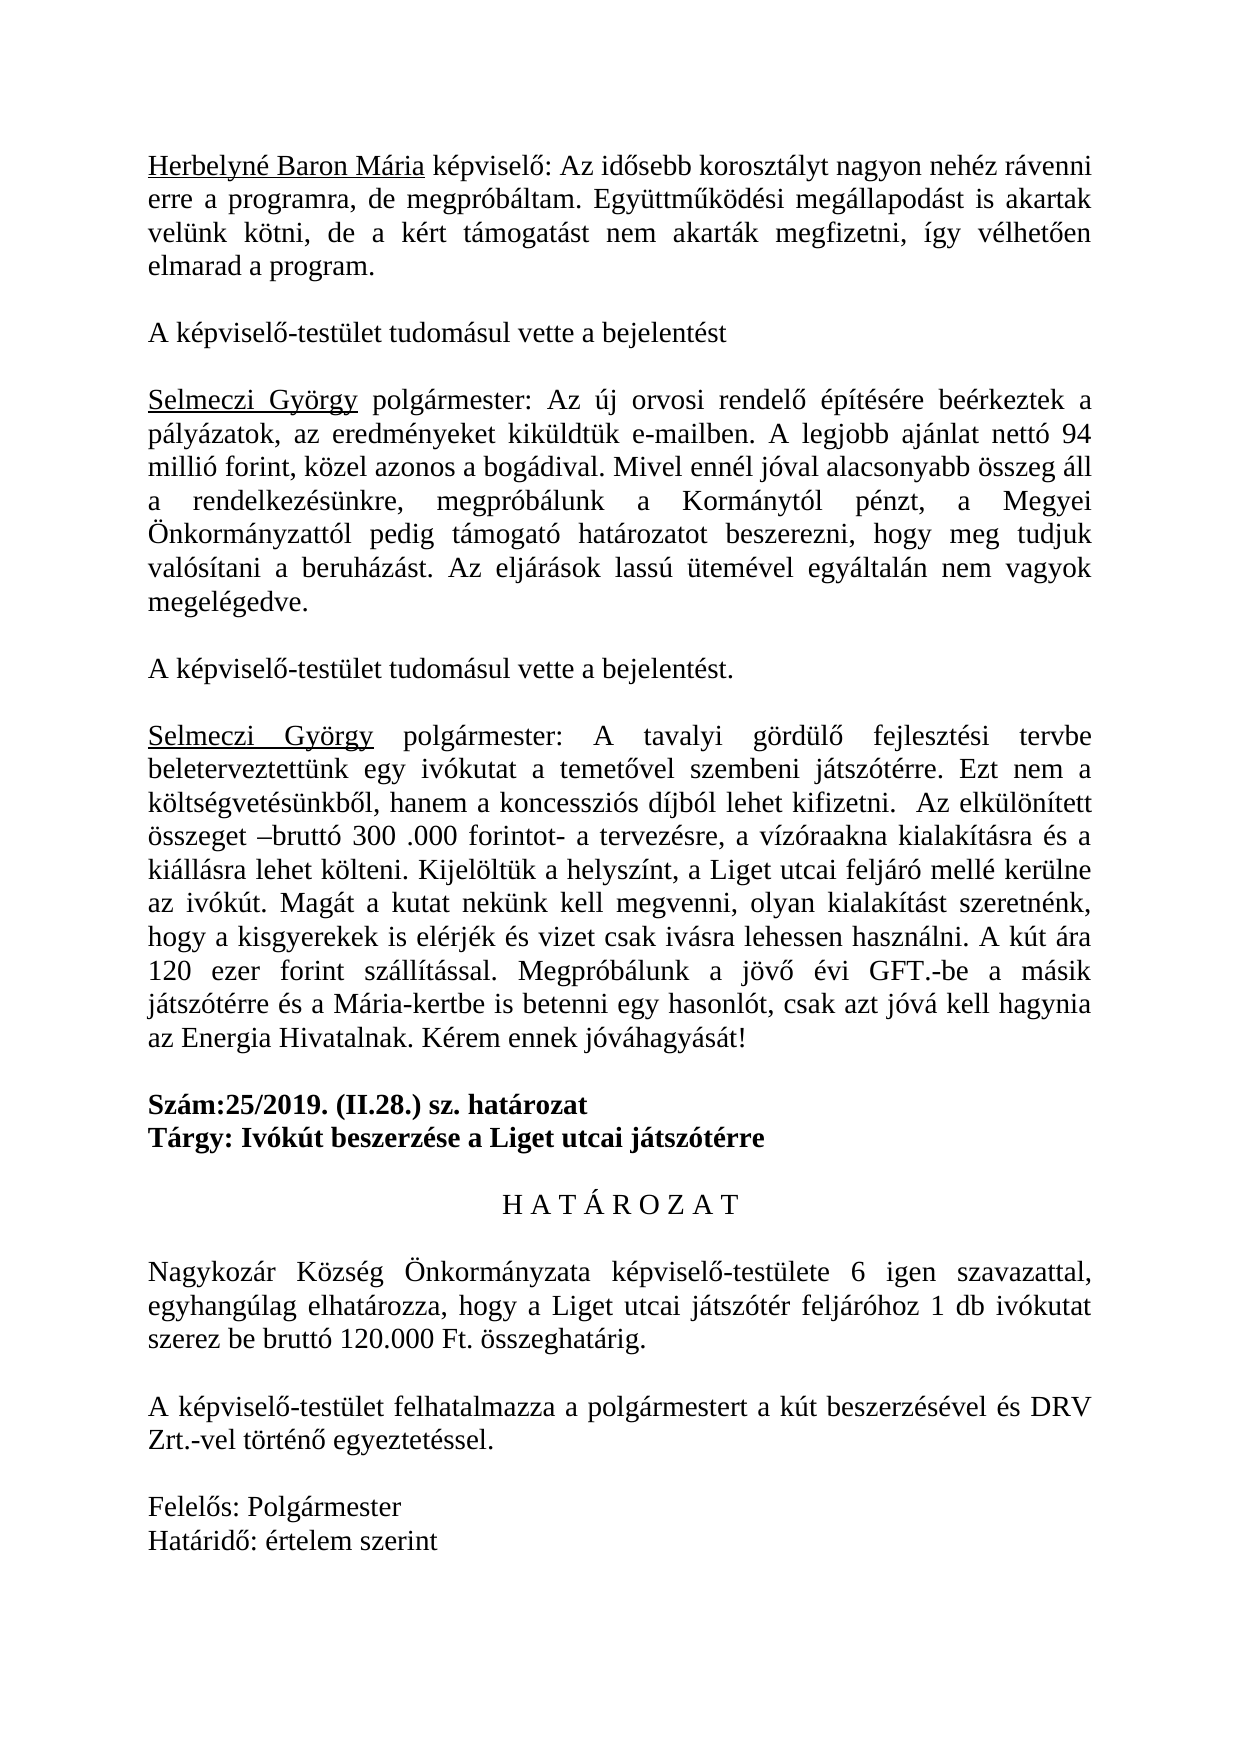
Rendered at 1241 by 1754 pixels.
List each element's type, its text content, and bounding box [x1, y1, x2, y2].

text A képviselő-testület felhatalmazza a polgármestert a kút beszerzésével és DRV Zrt.-vel történő egyeztetéssel. [148, 1389, 1093, 1456]
text H A T Á R O Z A T [148, 1187, 1093, 1221]
text A képviselő-testület tudomásul vette a bejelentést. [148, 651, 1093, 684]
text Határidő: értelem szerint [148, 1523, 1093, 1556]
text A képviselő-testület tudomásul vette a bejelentést [148, 315, 1093, 349]
text Nagykozár Község Önkormányzata képviselő-testülete 6 igen szavazattal, egyhangúlag elhatározza, hogy a Liget utcai játszótér feljáróhoz 1 db ivókutat szerez be bruttó 120.000 Ft. összeghatárig. [148, 1254, 1093, 1355]
text Selmeczi György polgármester: A tavalyi gördülő fejlesztési tervbe beleterveztettünk egy ivókutat a temetővel szembeni játszótérre. Ezt nem a költségvetésünkből, hanem a koncessziós díjból lehet kifizetni. Az elkülönített összeget –bruttó 300 .000 forintot- a tervezésre, a vízóraakna kialakításra és a kiállásra lehet költeni. Kijelöltük a helyszínt, a Liget utcai feljáró mellé kerülne az ivókút. Magát a kutat nekünk kell megvenni, olyan kialakítást szeretnénk, hogy a kisgyerekek is elérjék és vizet csak ivásra lehessen használni. A kút ára 120 ezer forint szállítással. Megpróbálunk a jövő évi GFT.-be a másik játszótérre és a Mária-kertbe is betenni egy hasonlót, csak azt jóvá kell hagynia az Energia Hivatalnak. Kérem ennek jóváhagyását! [148, 718, 1093, 1053]
text Szám:25/2019. (II.28.) sz. határozat [148, 1087, 1093, 1120]
text Selmeczi György polgármester: Az új orvosi rendelő építésére beérkeztek a pályázatok, az eredményeket kiküldtük e-mailben. A legjobb ajánlat nettó 94 millió forint, közel azonos a bogádival. Mivel ennél jóval alacsonyabb összeg áll a rendelkezésünkre, megpróbálunk a Kormánytól pénzt, a Megyei Önkormányzattól pedig támogató határozatot beszerezni, hogy meg tudjuk valósítani a beruházást. Az eljárások lassú ütemével egyáltalán nem vagyok megelégedve. [148, 382, 1093, 617]
text Felelős: Polgármester [148, 1489, 1093, 1523]
text Herbelyné Baron Mária képviselő: Az idősebb korosztályt nagyon nehéz rávenni erre a programra, de megpróbáltam. Együttműködési megállapodást is akartak velünk kötni, de a kért támogatást nem akarták megfizetni, így vélhetően elmarad a program. [148, 148, 1093, 282]
text Tárgy: Ivókút beszerzése a Liget utcai játszótérre [148, 1120, 1093, 1154]
